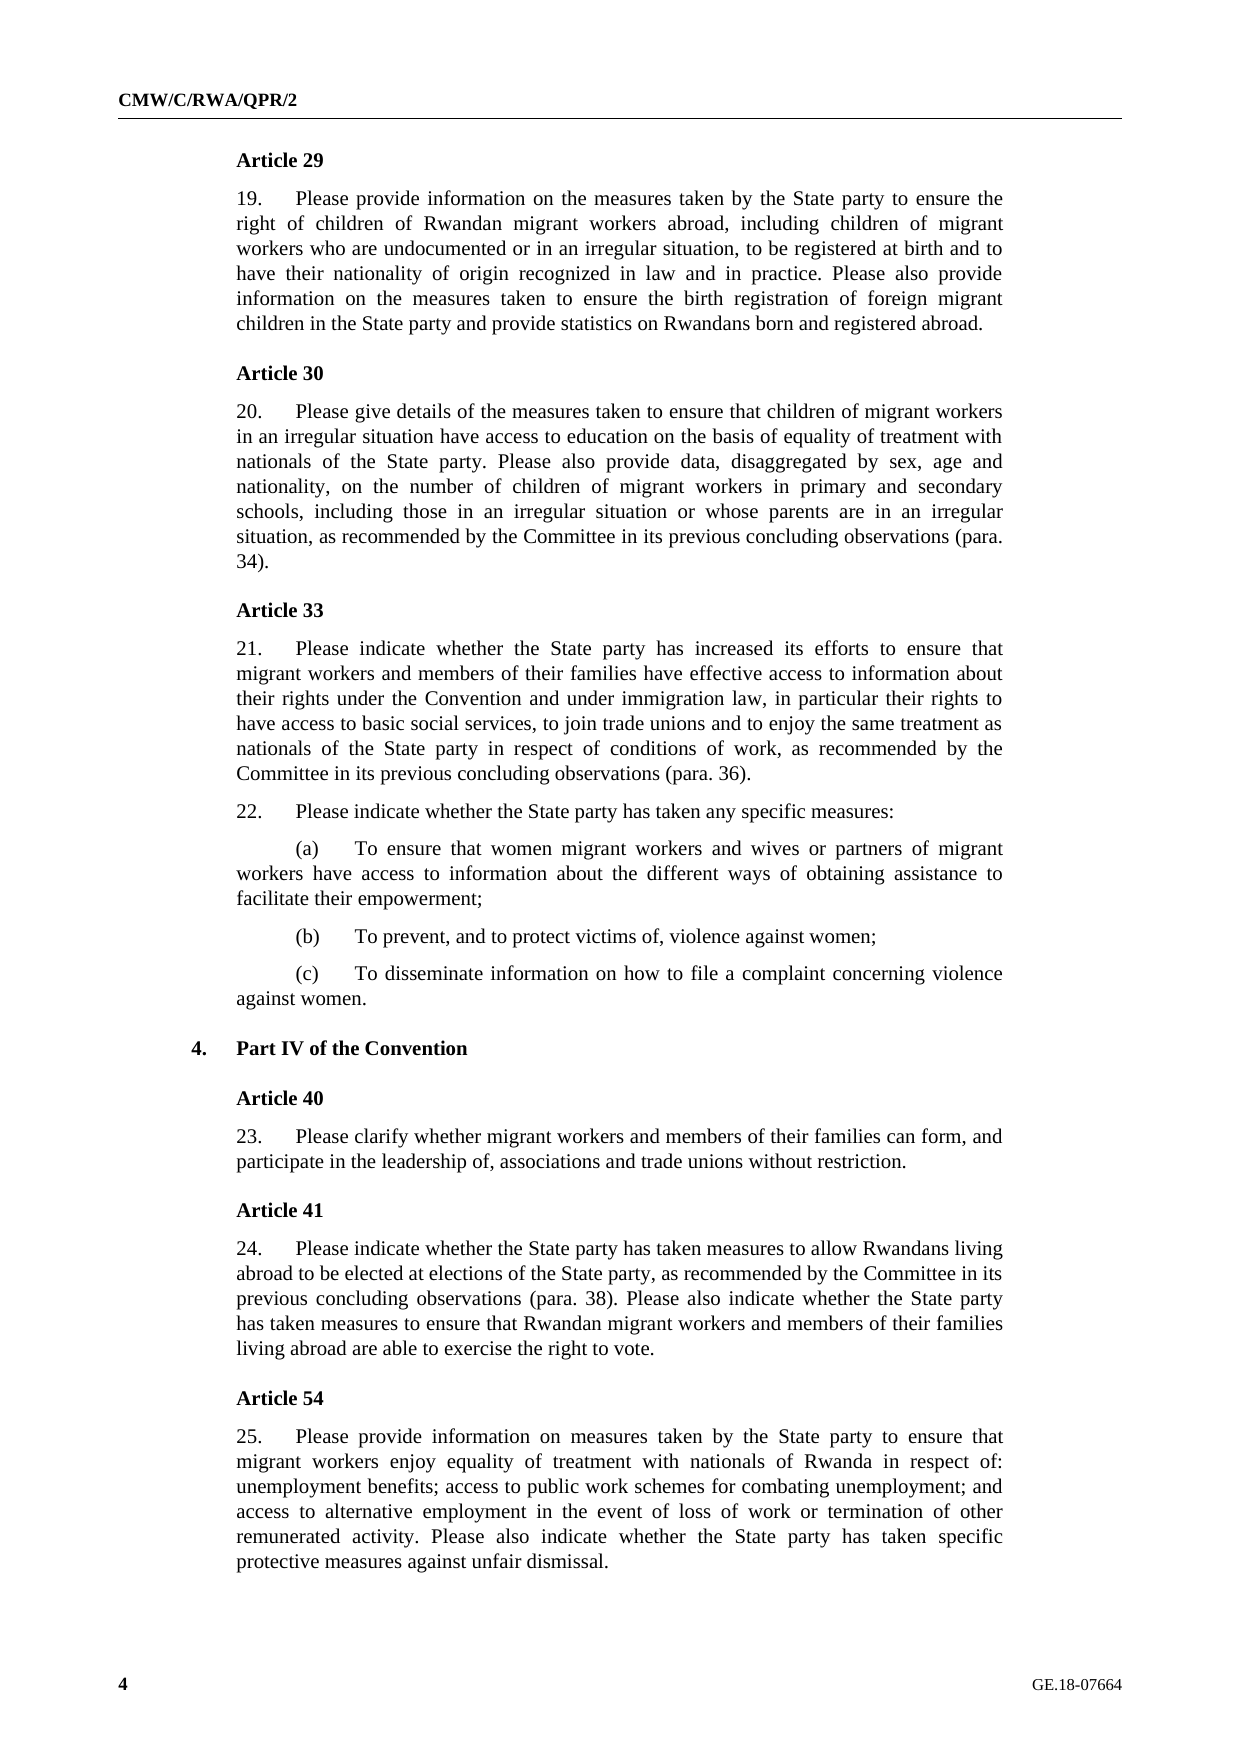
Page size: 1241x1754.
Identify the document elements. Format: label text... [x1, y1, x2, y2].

text (c) To disseminate information on how to file a complaint concerning violence against women. [236, 960, 1004, 1010]
text 22. Please indicate whether the State party has taken any specific measures: [236, 798, 1004, 823]
text 20. Please give details of the measures taken to ensure that children of migrant workers in an irregular situation have access to education on the basis of equality of treatment with nationals of the State party. Please also provide data, disaggregated by sex, age and nationality, on the number of children of migrant workers in primary and secondary schools, including those in an irregular situation or whose parents are in an irregular situation, as recommended by the Committee in its previous concluding observations (para. 34). [236, 398, 1004, 573]
text 24. Please indicate whether the State party has taken measures to allow Rwandans living abroad to be elected at elections of the State party, as recommended by the Committee in its previous concluding observations (para. 38). Please also indicate whether the State party has taken measures to ensure that Rwandan migrant workers and members of their families living abroad are able to exercise the right to vote. [236, 1235, 1004, 1360]
text Article 33 [118, 598, 1004, 623]
text Article 40 [118, 1085, 1004, 1110]
text 21. Please indicate whether the State party has increased its efforts to ensure that migrant workers and members of their families have effective access to information about their rights under the Convention and under immigration law, in particular their rights to have access to basic social services, to join trade unions and to enjoy the same treatment as nationals of the State party in respect of conditions of work, as recommended by the Committee in its previous concluding observations (para. 36). [236, 635, 1004, 785]
text 4. Part IV of the Convention [118, 1035, 1004, 1060]
text Article 29 [118, 148, 1004, 173]
text (a) To ensure that women migrant workers and wives or partners of migrant workers have access to information about the different ways of obtaining assistance to facilitate their empowerment; [236, 835, 1004, 910]
text 23. Please clarify whether migrant workers and members of their families can form, and participate in the leadership of, associations and trade unions without restriction. [236, 1123, 1004, 1173]
text Article 41 [118, 1198, 1004, 1223]
text Article 30 [118, 360, 1004, 385]
text 19. Please provide information on the measures taken by the State party to ensure the right of children of Rwandan migrant workers abroad, including children of migrant workers who are undocumented or in an irregular situation, to be registered at birth and to have their nationality of origin recognized in law and in practice. Please also provide information on the measures taken to ensure the birth registration of foreign migrant children in the State party and provide statistics on Rwandans born and registered abroad. [236, 185, 1004, 335]
text (b) To prevent, and to protect victims of, violence against women; [236, 923, 1004, 948]
text 25. Please provide information on measures taken by the State party to ensure that migrant workers enjoy equality of treatment with nationals of Rwanda in respect of: unemployment benefits; access to public work schemes for combating unemployment; and access to alternative employment in the event of loss of work or termination of other remunerated activity. Please also indicate whether the State party has taken specific protective measures against unfair dismissal. [236, 1423, 1004, 1573]
text Article 54 [118, 1385, 1004, 1410]
